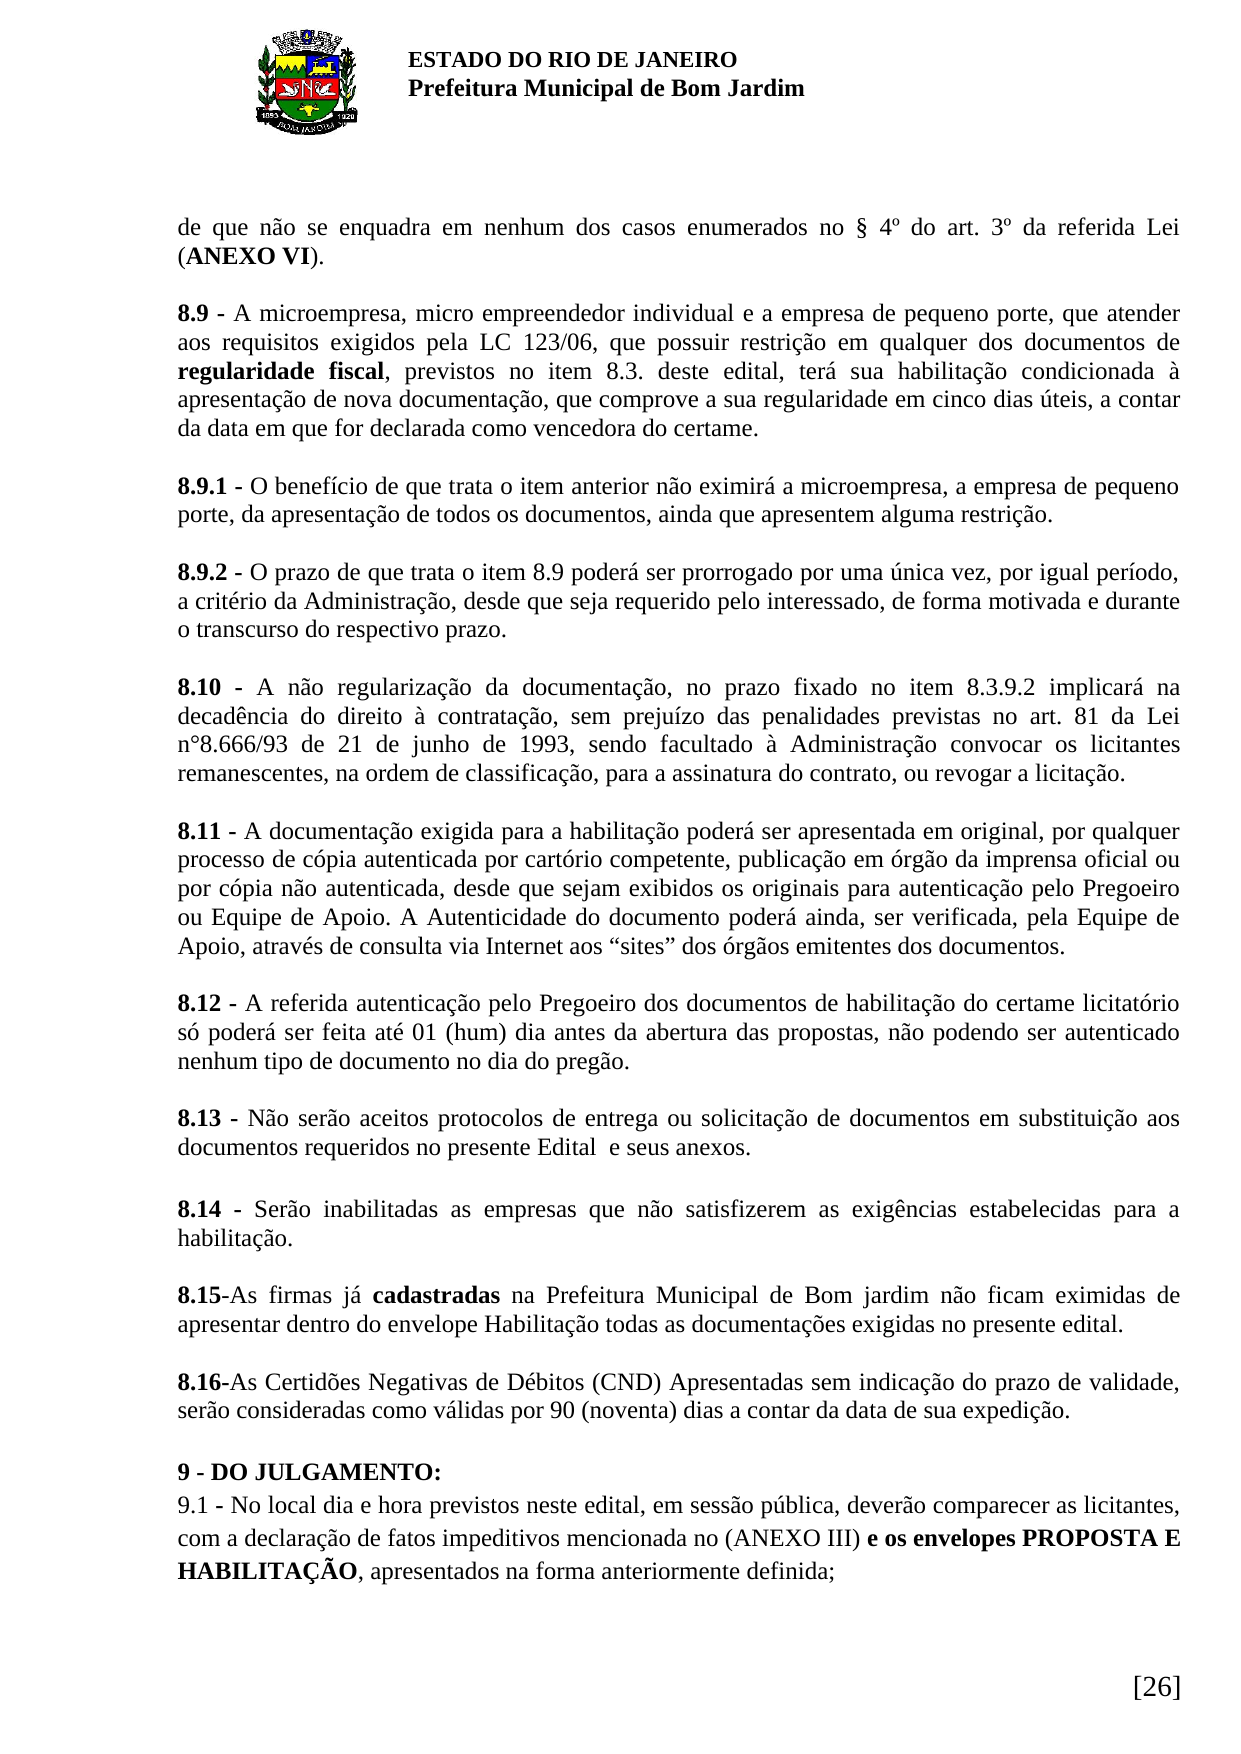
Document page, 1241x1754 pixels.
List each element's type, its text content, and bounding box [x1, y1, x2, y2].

text 9 - DO JULGAMENTO: [177, 1457, 1181, 1486]
text 8.11 - A documentação exigida para a habilitação poderá ser apresentada em original, por qualquer processo de cópia autenticada por cartório competente, publicação em órgão da imprensa oficial ou por cópia não autenticada, desde que sejam exibidos os originais para autenticação pelo Pregoeiro ou Equipe de Apoio. A Autenticidade do documento poderá ainda, ser verificada, pela Equipe de Apoio, através de consulta via Internet aos “sites” dos órgãos emitentes dos documentos. [177, 816, 1181, 959]
text 9.1 - No local dia e hora previstos neste edital, em sessão pública, deverão comparecer as licitantes, com a declaração de fatos impeditivos mencionada no (ANEXO III) e os envelopes PROPOSTA E HABILITAÇÃO, apresentados na forma anteriormente definida; [177, 1490, 1181, 1585]
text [177, 212, 1181, 269]
text 8.14 - Serão inabilitadas as empresas que não satisfizerem as exigências estabelecidas para a habilitação. [177, 1194, 1181, 1252]
text 8.9.1 - O benefício de que trata o item anterior não eximirá a microempresa, a empresa de pequeno porte, da apresentação de todos os documentos, ainda que apresentem alguma restrição. [177, 471, 1181, 528]
text 8.9 - A microempresa, micro empreendedor individual e a empresa de pequeno porte, que atender aos requisitos exigidos pela LC 123/06, que possuir restrição em qualquer dos documentos de regularidade fiscal, previstos no item 8.3. deste edital, terá sua habilitação condicionada à apresentação de nova documentação, que comprove a sua regularidade em cinco dias úteis, a contar da data em que for declarada como vencedora do certame. [177, 298, 1181, 442]
text 8.16-As Certidões Negativas de Débitos (CND) Apresentadas sem indicação do prazo de validade, serão consideradas como válidas por 90 (noventa) dias a contar da data de sua expedição. [177, 1367, 1181, 1424]
text 8.12 - A referida autenticação pelo Pregoeiro dos documentos de habilitação do certame licitatório só poderá ser feita até 01 (hum) dia antes da abertura das propostas, não podendo ser autenticado nenhum tipo de documento no dia do pregão. [177, 988, 1181, 1074]
text 8.13 - Não serão aceitos protocolos de entrega ou solicitação de documentos em substituição aos documentos requeridos no presente Edital e seus anexos. [177, 1103, 1181, 1161]
text 8.10 - A não regularização da documentação, no prazo fixado no item 8.3.9.2 implicará na decadência do direito à contratação, sem prejuízo das penalidades previstas no art. 81 da Lei n°8.666/93 de 21 de junho de 1993, sendo facultado à Administração convocar os licitantes remanescentes, na ordem de classificação, para a assinatura do contrato, ou revogar a licitação. [177, 672, 1181, 787]
picture [253, 27, 359, 137]
text 8.15-As firmas já cadastradas na Prefeitura Municipal de Bom jardim não ficam eximidas de apresentar dentro do envelope Habilitação todas as documentações exigidas no presente edital. [177, 1281, 1181, 1338]
text 8.9.2 - O prazo de que trata o item 8.9 poderá ser prorrogado por uma única vez, por igual período, a critério da Administração, desde que seja requerido pelo interessado, de forma motivada e durante o transcurso do respectivo prazo. [177, 557, 1181, 643]
